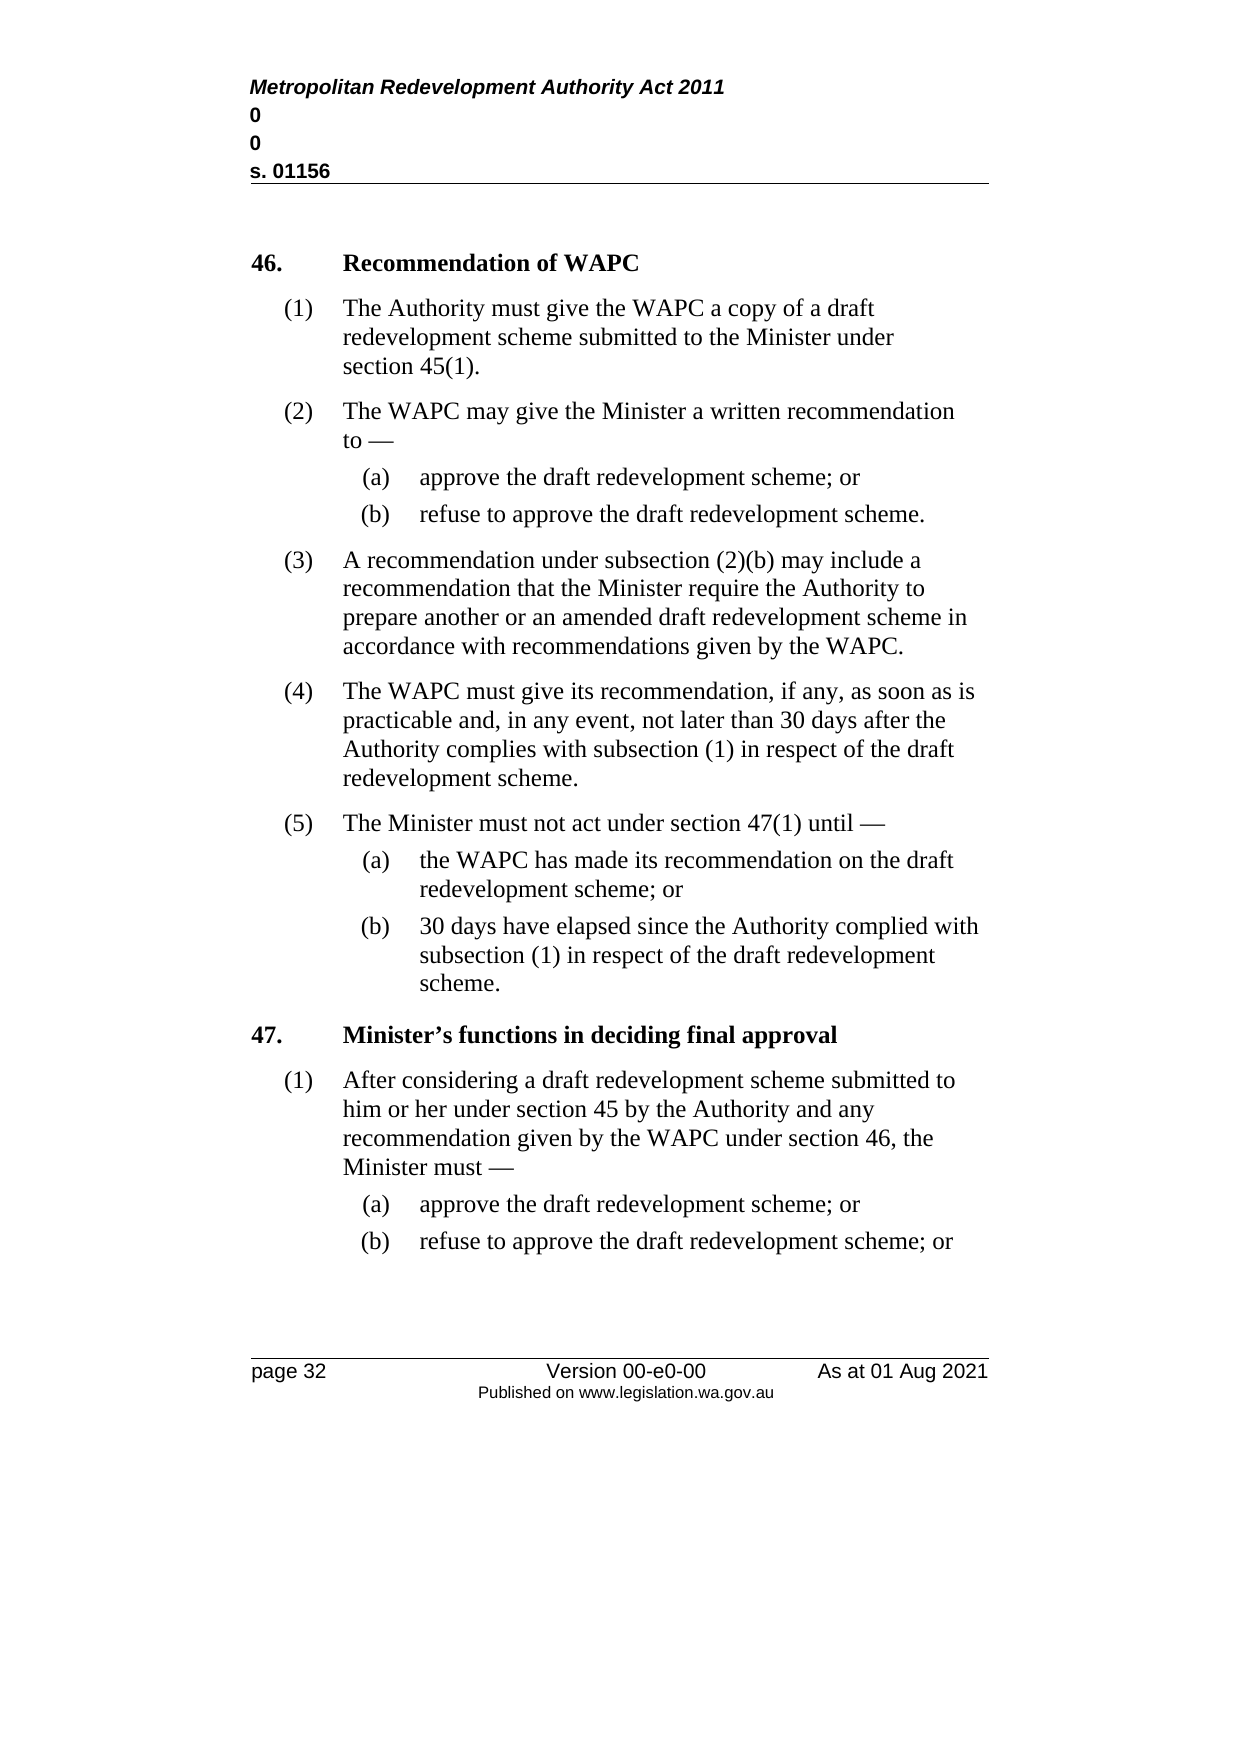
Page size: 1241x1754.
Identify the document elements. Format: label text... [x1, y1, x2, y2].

text (b) refuse to approve the draft redevelopment scheme; or [251, 1226, 989, 1255]
text (2) The WAPC may give the Minister a written recommendation to — [251, 396, 989, 454]
text (b) 30 days have elapsed since the Authority complied with subsection (1) in respect of the draft redevelopment scheme. [251, 911, 989, 997]
subtitle 46. Recommendation of WAPC [251, 248, 989, 277]
text (a) approve the draft redevelopment scheme; or [251, 1189, 989, 1218]
text (a) the WAPC has made its recommendation on the draft redevelopment scheme; or [251, 845, 989, 903]
subtitle 47. Minister’s functions in deciding final approval [251, 1020, 989, 1049]
text (b) refuse to approve the draft redevelopment scheme. [251, 499, 989, 528]
text (3) A recommendation under subsection (2)(b) may include a recommendation that the Minister require the Authority to prepare another or an amended draft redevelopment scheme in accordance with recommendations given by the WAPC. [251, 545, 989, 660]
text (a) approve the draft redevelopment scheme; or [251, 462, 989, 491]
text (5) The Minister must not act under section 47(1) until — [251, 808, 989, 837]
text (4) The WAPC must give its recommendation, if any, as soon as is practicable and, in any event, not later than 30 days after the Authority complies with subsection (1) in respect of the draft redevelopment scheme. [251, 676, 989, 791]
text (1) After considering a draft redevelopment scheme submitted to him or her under section 45 by the Authority and any recommendation given by the WAPC under section 46, the Minister must — [251, 1066, 989, 1181]
text (1) The Authority must give the WAPC a copy of a draft redevelopment scheme submitted to the Minister under section 45(1). [251, 293, 989, 380]
